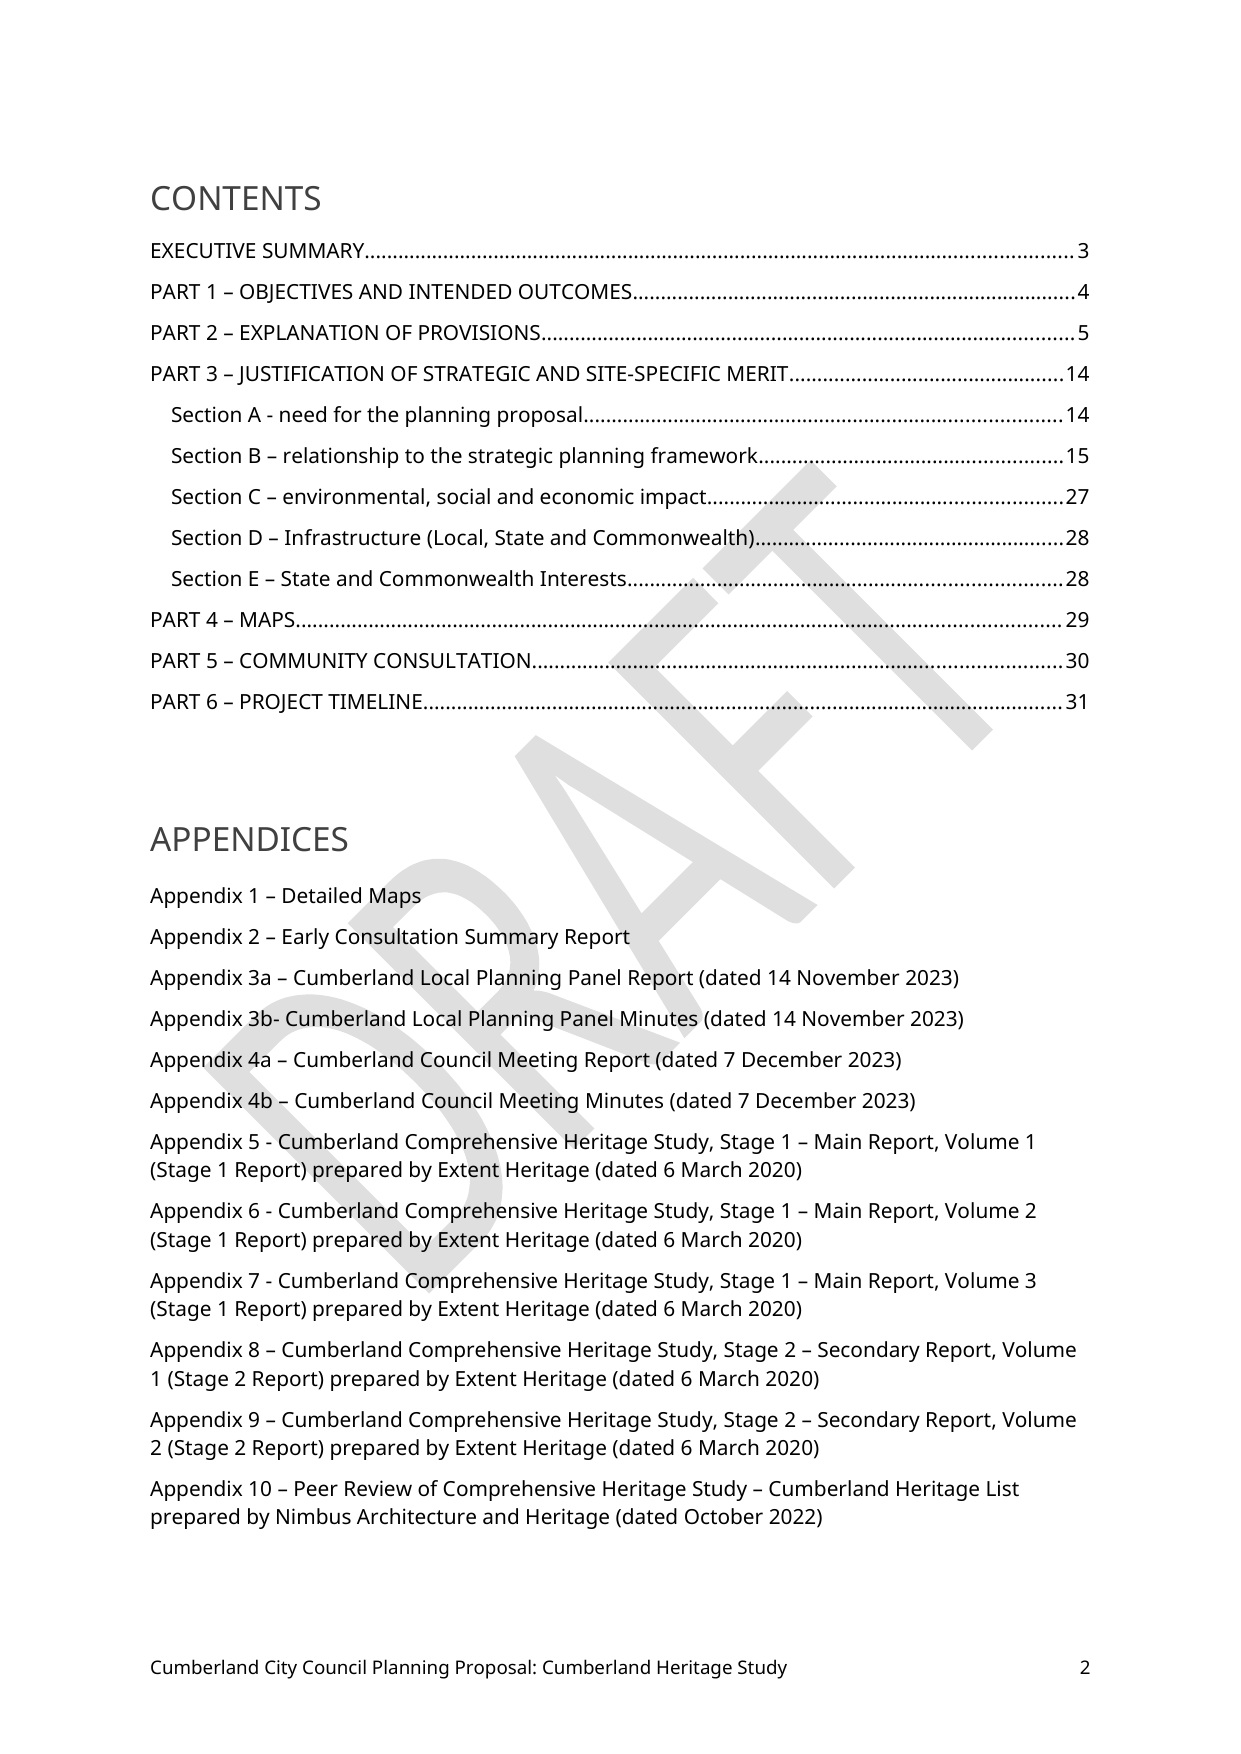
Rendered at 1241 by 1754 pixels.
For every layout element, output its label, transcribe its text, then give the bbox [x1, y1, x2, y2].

text Appendix 3a – Cumberland Local Planning Panel Report (dated 14 November 2023) [150, 963, 1090, 992]
text Appendix 3b- Cumberland Local Planning Panel Minutes (dated 14 November 2023) [150, 1004, 1090, 1033]
text Appendix 8 – Cumberland Comprehensive Heritage Study, Stage 2 – Secondary Report, Volume 1 (Stage 2 Report) prepared by Extent Heritage (dated 6 March 2020) [150, 1335, 1090, 1392]
text Appendix 10 – Peer Review of Comprehensive Heritage Study – Cumberland Heritage List prepared by Nimbus Architecture and Heritage (dated October 2022) [150, 1474, 1090, 1531]
text Appendix 1 – Detailed Maps [150, 882, 1090, 910]
text Appendix 5 - Cumberland Comprehensive Heritage Study, Stage 1 – Main Report, Volume 1 (Stage 1 Report) prepared by Extent Heritage (dated 6 March 2020) [150, 1127, 1090, 1184]
text Appendix 9 – Cumberland Comprehensive Heritage Study, Stage 2 – Secondary Report, Volume 2 (Stage 2 Report) prepared by Extent Heritage (dated 6 March 2020) [150, 1405, 1090, 1462]
text APPENDICES [150, 816, 1090, 861]
text Appendix 6 - Cumberland Comprehensive Heritage Study, Stage 1 – Main Report, Volume 2 (Stage 1 Report) prepared by Extent Heritage (dated 6 March 2020) [150, 1197, 1090, 1253]
text Appendix 4a – Cumberland Council Meeting Report (dated 7 December 2023) [150, 1045, 1090, 1074]
text Appendix 4b – Cumberland Council Meeting Minutes (dated 7 December 2023) [150, 1086, 1090, 1115]
text Appendix 2 – Early Consultation Summary Report [150, 922, 1090, 951]
text Appendix 7 - Cumberland Comprehensive Heritage Study, Stage 1 – Main Report, Volume 3 (Stage 1 Report) prepared by Extent Heritage (dated 6 March 2020) [150, 1266, 1090, 1323]
